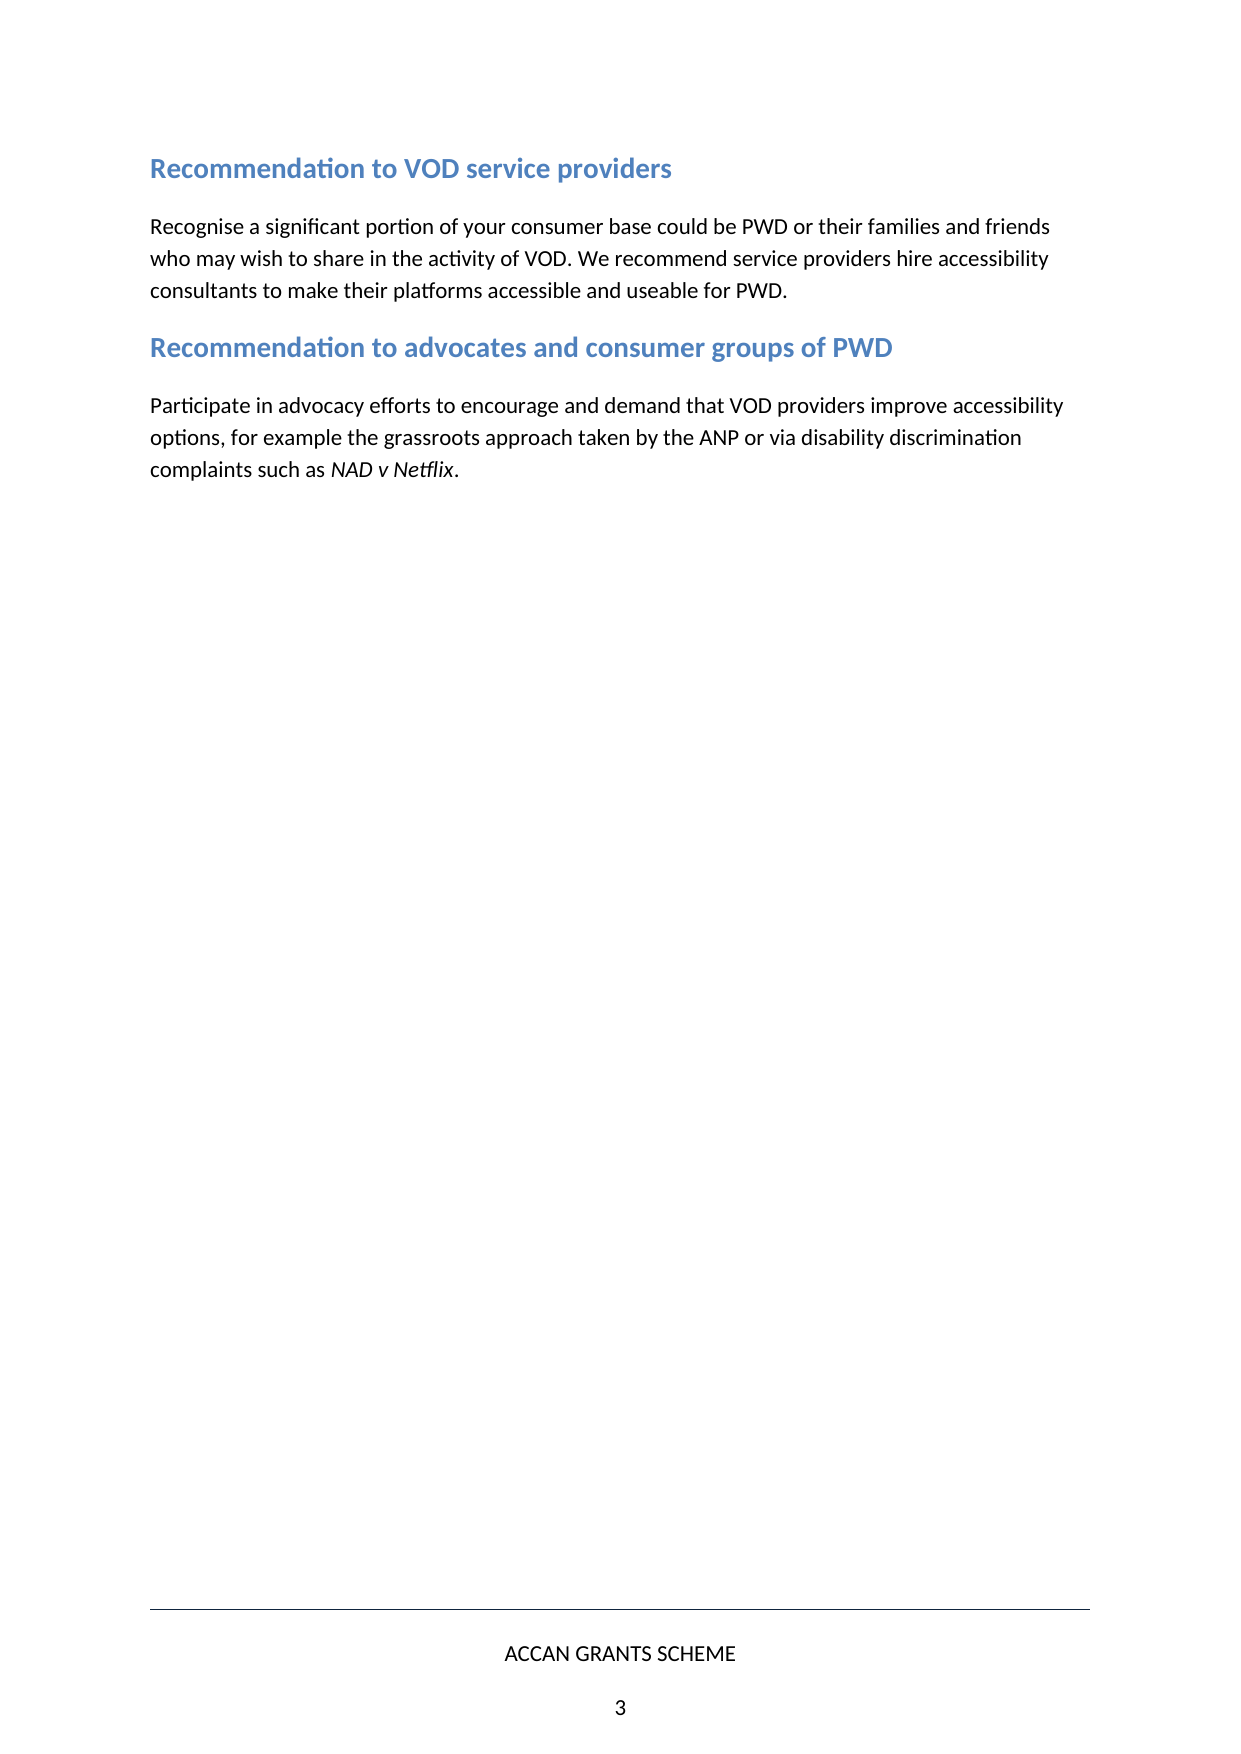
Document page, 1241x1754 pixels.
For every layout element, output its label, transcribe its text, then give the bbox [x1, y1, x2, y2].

text Participate in advocacy efforts to encourage and demand that VOD providers improve accessibility options, for example the grassroots approach taken by the ANP or via disability discrimination complaints such as NAD v Netflix. [150, 391, 1090, 483]
text Recommendation to advocates and consumer groups of PWD [150, 329, 1090, 365]
text Recommendation to VOD service providers [150, 150, 1090, 186]
text Recognise a significant portion of your consumer base could be PWD or their families and friends who may wish to share in the activity of VOD. We recommend service providers hire accessibility consultants to make their platforms accessible and useable for PWD. [150, 212, 1090, 304]
